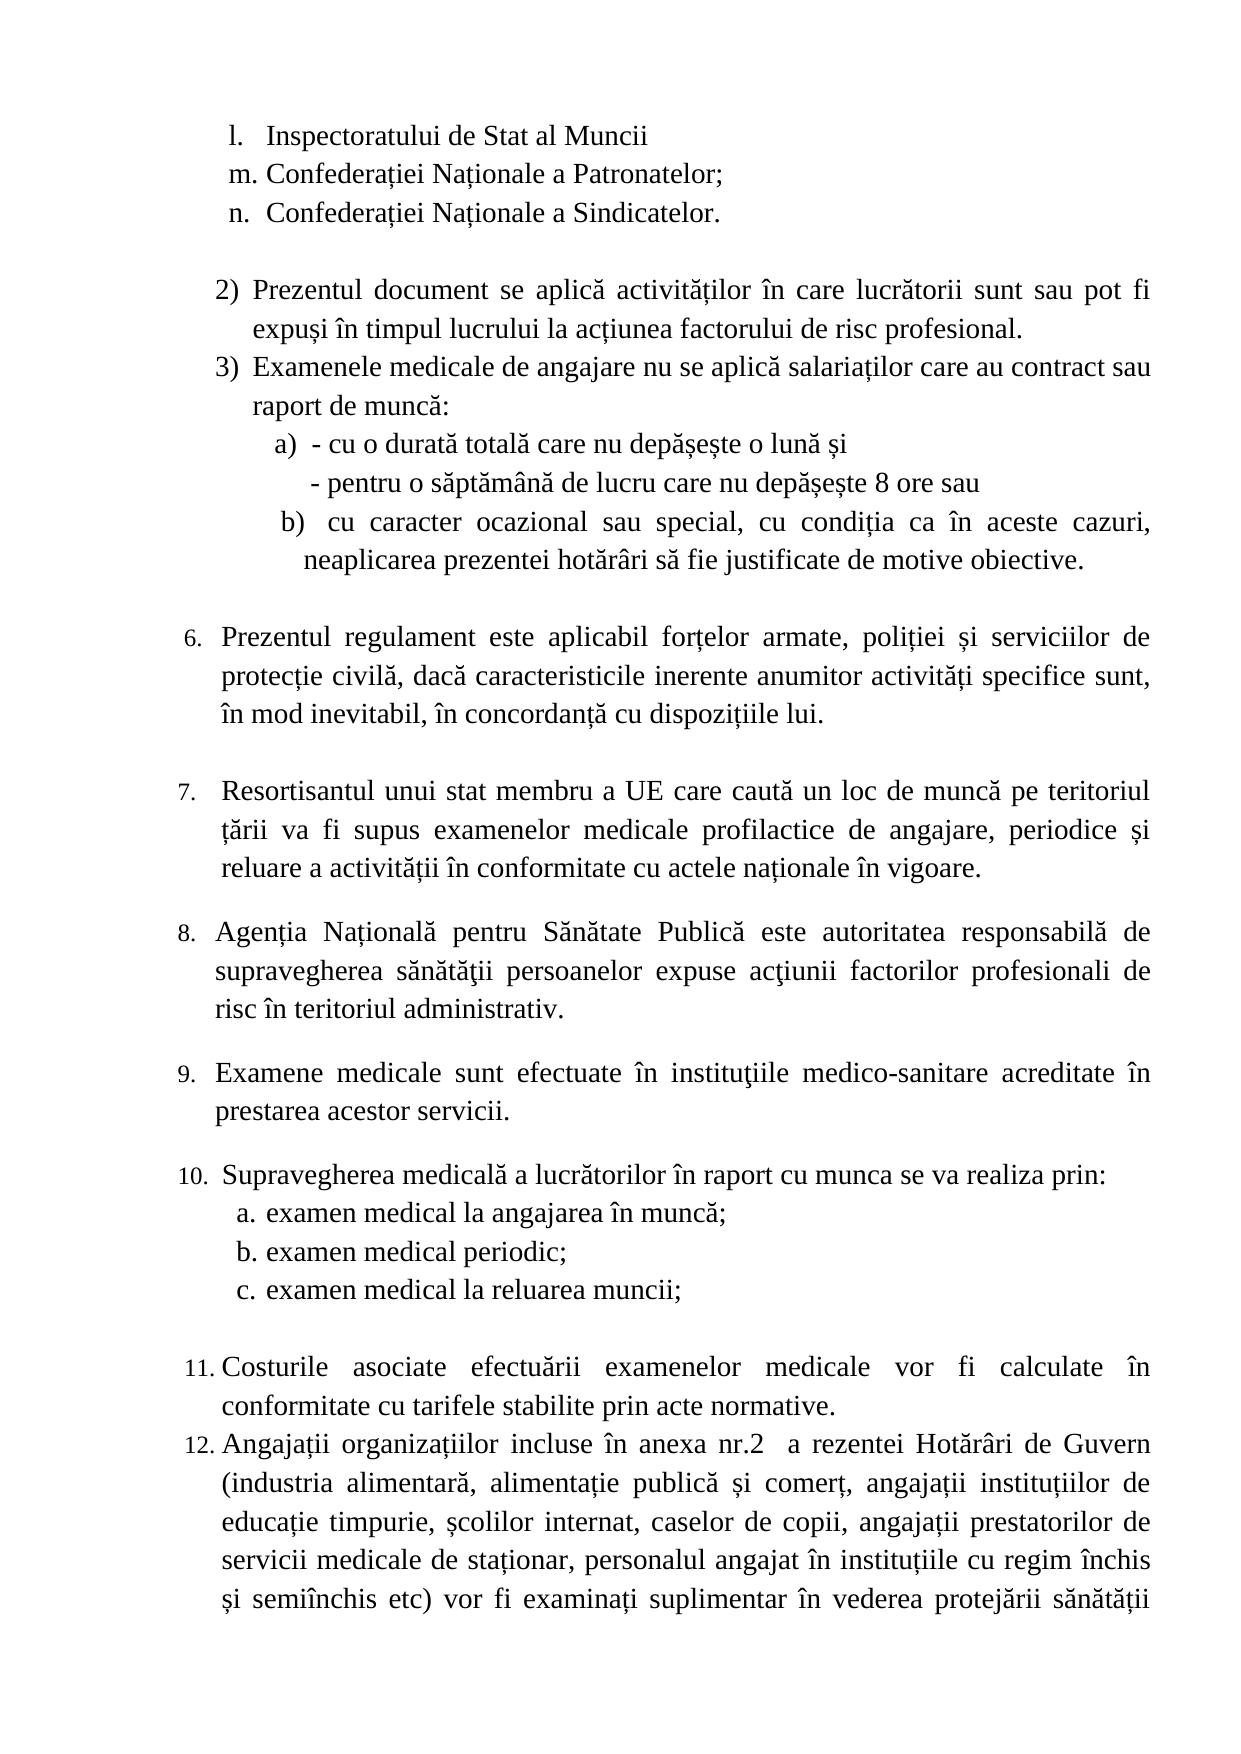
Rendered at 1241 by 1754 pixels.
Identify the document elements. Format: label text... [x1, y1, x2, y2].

text - pentru o săptămână de lucru care nu depășește 8 ore sau [310, 465, 1152, 499]
list examen medical la angajarea în muncă; [236, 1195, 1152, 1229]
list Confederației Naționale a Sindicatelor. [228, 195, 1152, 229]
list Examenele medicale de angajare nu se aplică salariaților care au contract sau raport de muncă: [215, 349, 1152, 422]
list Supravegherea medicală a lucrătorilor în raport cu munca se va realiza prin: [177, 1157, 1152, 1190]
list examen medical periodic; [236, 1234, 1152, 1267]
list examen medical la reluarea muncii; [236, 1272, 1152, 1306]
list Prezentul document se aplică activităților în care lucrătorii sunt sau pot fi expuși în timpul lucrului la acțiunea factorului de risc profesional. [215, 272, 1152, 344]
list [184, 1427, 1152, 1614]
list cu caracter ocazional sau special, cu condiția ca în aceste cazuri, neaplicarea prezentei hotărâri să fie justificate de motive obiective. [281, 504, 1152, 576]
text a) - cu o durată totală care nu depășește o lună și [274, 427, 1152, 460]
list Inspectoratului de Stat al Muncii [228, 118, 1152, 152]
list Confederației Naționale a Patronatelor; [228, 157, 1152, 190]
list Examene medicale sunt efectuate în instituţiile medico-sanitare acreditate în prestarea acestor servicii. [177, 1055, 1152, 1127]
list Resortisantul unui stat membru a UE care caută un loc de muncă pe teritoriul țării va fi supus examenelor medicale profilactice de angajare, periodice și reluare a activității în conformitate cu actele naționale în vigoare. [177, 773, 1152, 884]
list Prezentul regulament este aplicabil forțelor armate, poliției și serviciilor de protecție civilă, dacă caracteristicile inerente anumitor activități specifice sunt, în mod inevitabil, în concordanță cu dispozițiile lui. [183, 619, 1152, 730]
list Costurile asociate efectuării examenelor medicale vor fi calculate în conformitate cu tarifele stabilite prin acte normative. [184, 1349, 1152, 1422]
list Agenția Națională pentru Sănătate Publică este autoritatea responsabilă de supravegherea sănătăţii persoanelor expuse acţiunii factorilor profesionali de risc în teritoriul administrativ. [177, 914, 1152, 1025]
